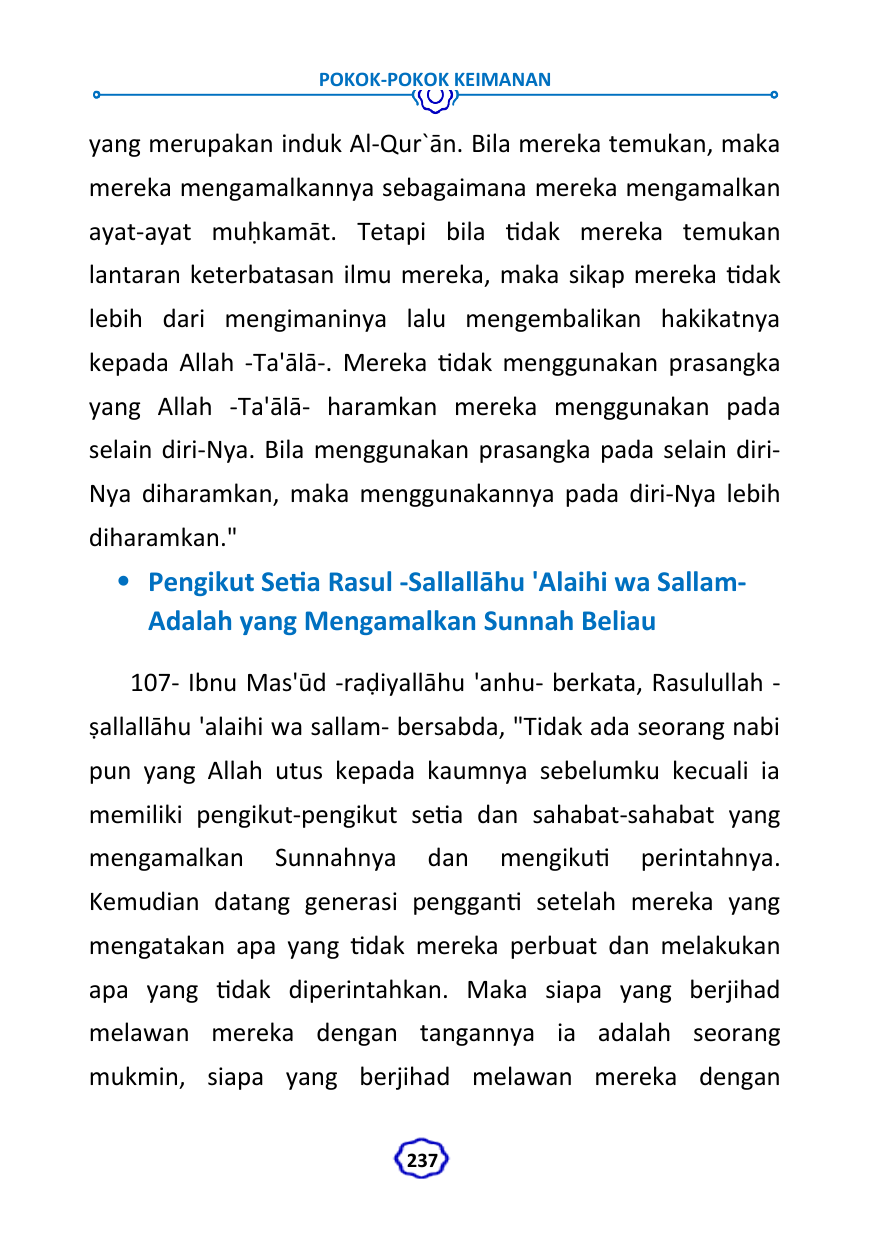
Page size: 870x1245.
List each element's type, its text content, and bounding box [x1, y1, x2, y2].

picture [385, 1136, 459, 1182]
subtitle Pengikut Setia Rasul -Sallallāhu 'Alaihi wa Sallam- Adalah yang Mengamalkan Sunnah Beliau [118, 563, 781, 637]
picture [86, 90, 784, 116]
